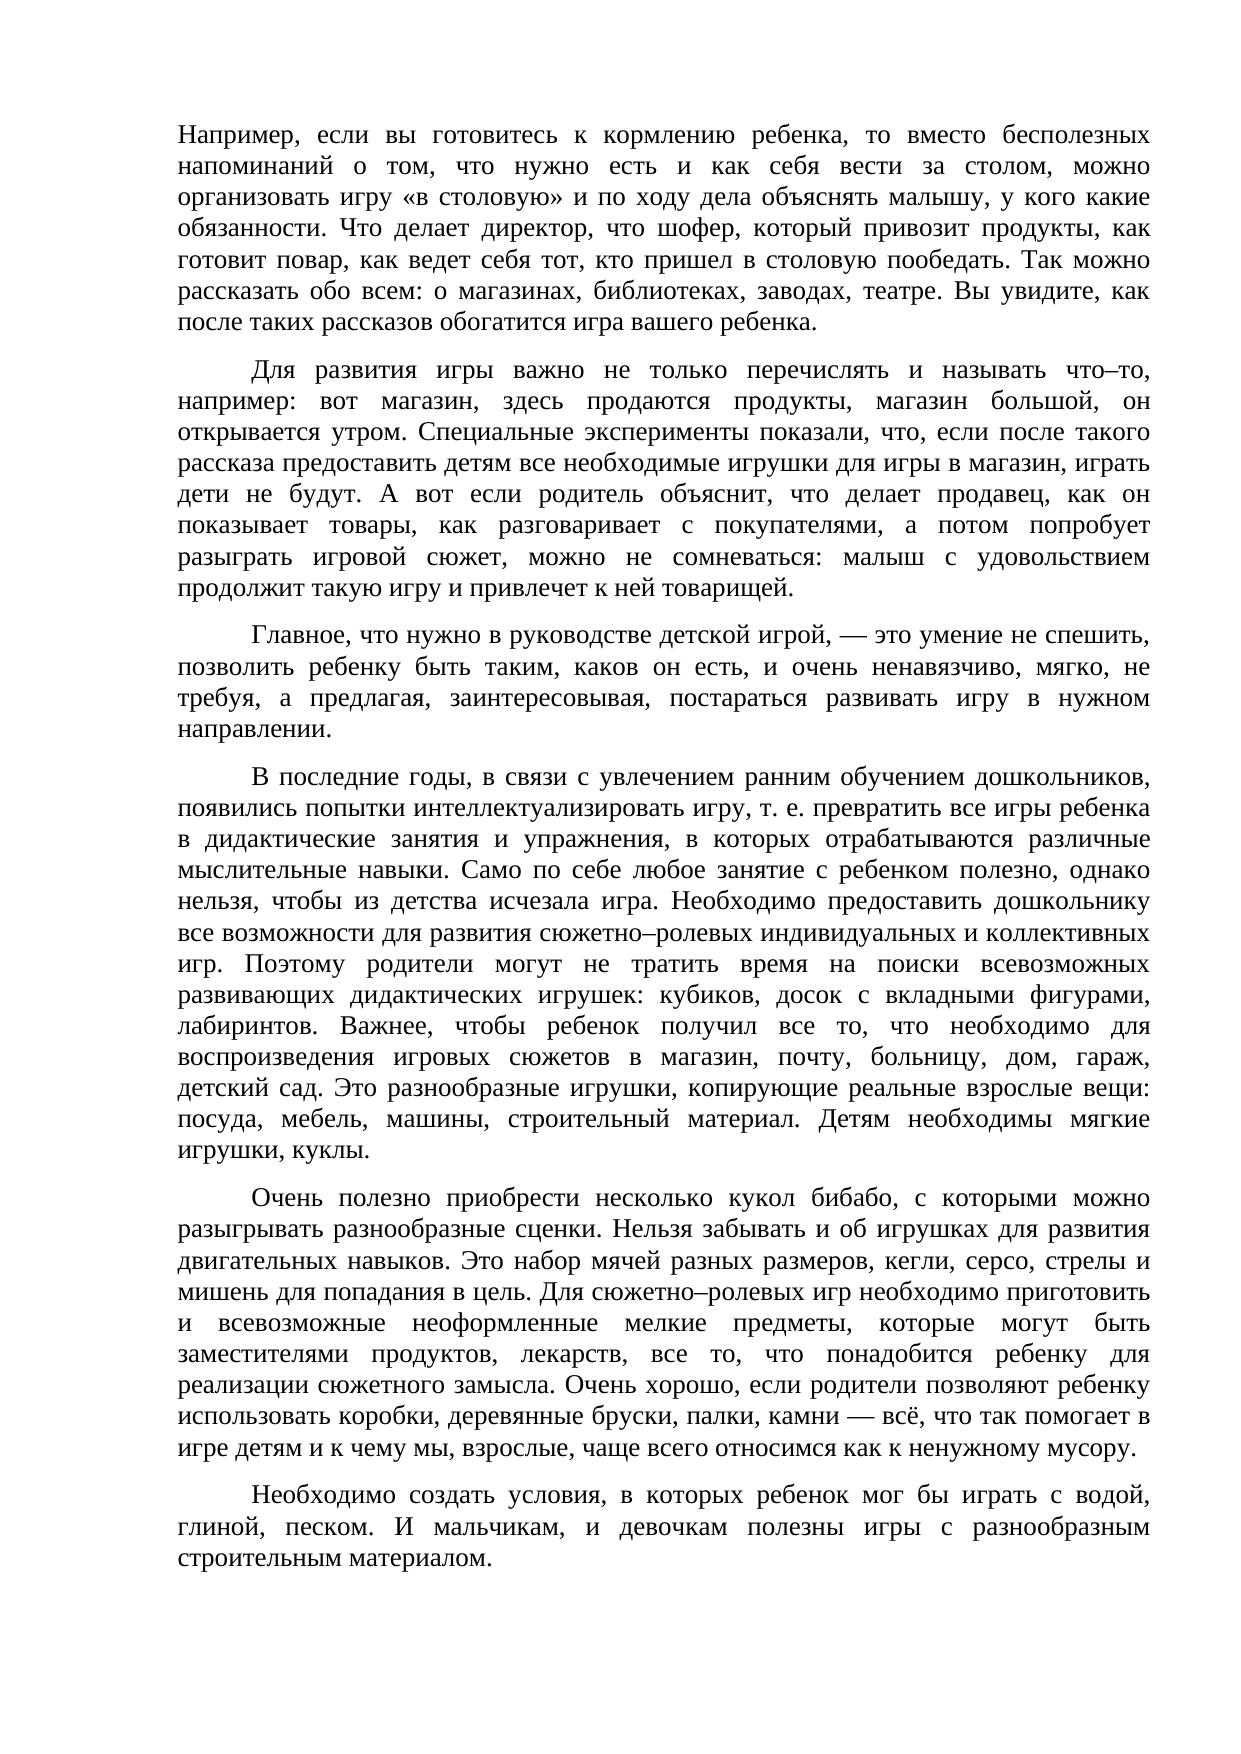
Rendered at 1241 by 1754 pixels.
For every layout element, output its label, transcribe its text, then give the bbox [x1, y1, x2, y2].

text В последние годы, в связи с увлечением ранним обучением дошкольников, появились попытки интеллектуализировать игру, т. е. превратить все игры ребенка в дидактические занятия и упражнения, в которых отрабатываются различные мыслительные навыки. Само по себе любое занятие с ребенком полезно, однако нельзя, чтобы из детства исчезала игра. Необходимо предоставить дошкольнику все возможности для развития сюжетно–ролевых индивидуальных и коллективных игр. Поэтому родители могут не тратить время на поиски всевозможных развивающих дидактических игрушек: кубиков, досок с вкладными фигурами, лабиринтов. Важнее, чтобы ребенок получил все то, что необходимо для воспроизведения игровых сюжетов в магазин, почту, больницу, дом, гараж, детский сад. Это разнообразные игрушки, копирующие реальные взрослые вещи: посуда, мебель, машины, строительный материал. Детям необходимы мягкие игрушки, куклы. [177, 760, 1152, 1165]
text Для развития игры важно не только перечислять и называть что–то, например: вот магазин, здесь продаются продукты, магазин большой, он открывается утром. Специальные эксперименты показали, что, если после такого рассказа предоставить детям все необходимые игрушки для игры в магазин, играть дети не будут. А вот если родитель объяснит, что делает продавец, как он показывает товары, как разговаривает с покупателями, а потом попробует разыграть игровой сюжет, можно не сомневаться: малыш с удовольствием продолжит такую игру и привлечет к ней товарищей. [177, 353, 1152, 602]
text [177, 118, 1152, 336]
text Главное, что нужно в руководстве детской игрой, — это умение не спешить, позволить ребенку быть таким, каков он есть, и очень ненавязчиво, мягко, не требуя, а предлагая, заинтересовывая, постараться развивать игру в нужном направлении. [177, 619, 1152, 743]
text Очень полезно приобрести несколько кукол бибабо, с которыми можно разыгрывать разнообразные сценки. Нельзя забывать и об игрушках для развития двигательных навыков. Это набор мячей разных размеров, кегли, серсо, стрелы и мишень для попадания в цель. Для сюжетно–ролевых игр необходимо приготовить и всевозможные неоформленные мелкие предметы, которые могут быть заместителями продуктов, лекарств, все то, что понадобится ребенку для реализации сюжетного замысла. Очень хорошо, если родители позволяют ребенку использовать коробки, деревянные бруски, палки, камни — всё, что так помогает в игре детям и к чему мы, взрослые, чаще всего относимся как к ненужному мусору. [177, 1181, 1152, 1462]
text Необходимо создать условия, в которых ребенок мог бы играть с водой, глиной, песком. И мальчикам, и девочкам полезны игры с разнообразным строительным материалом. [177, 1478, 1152, 1572]
